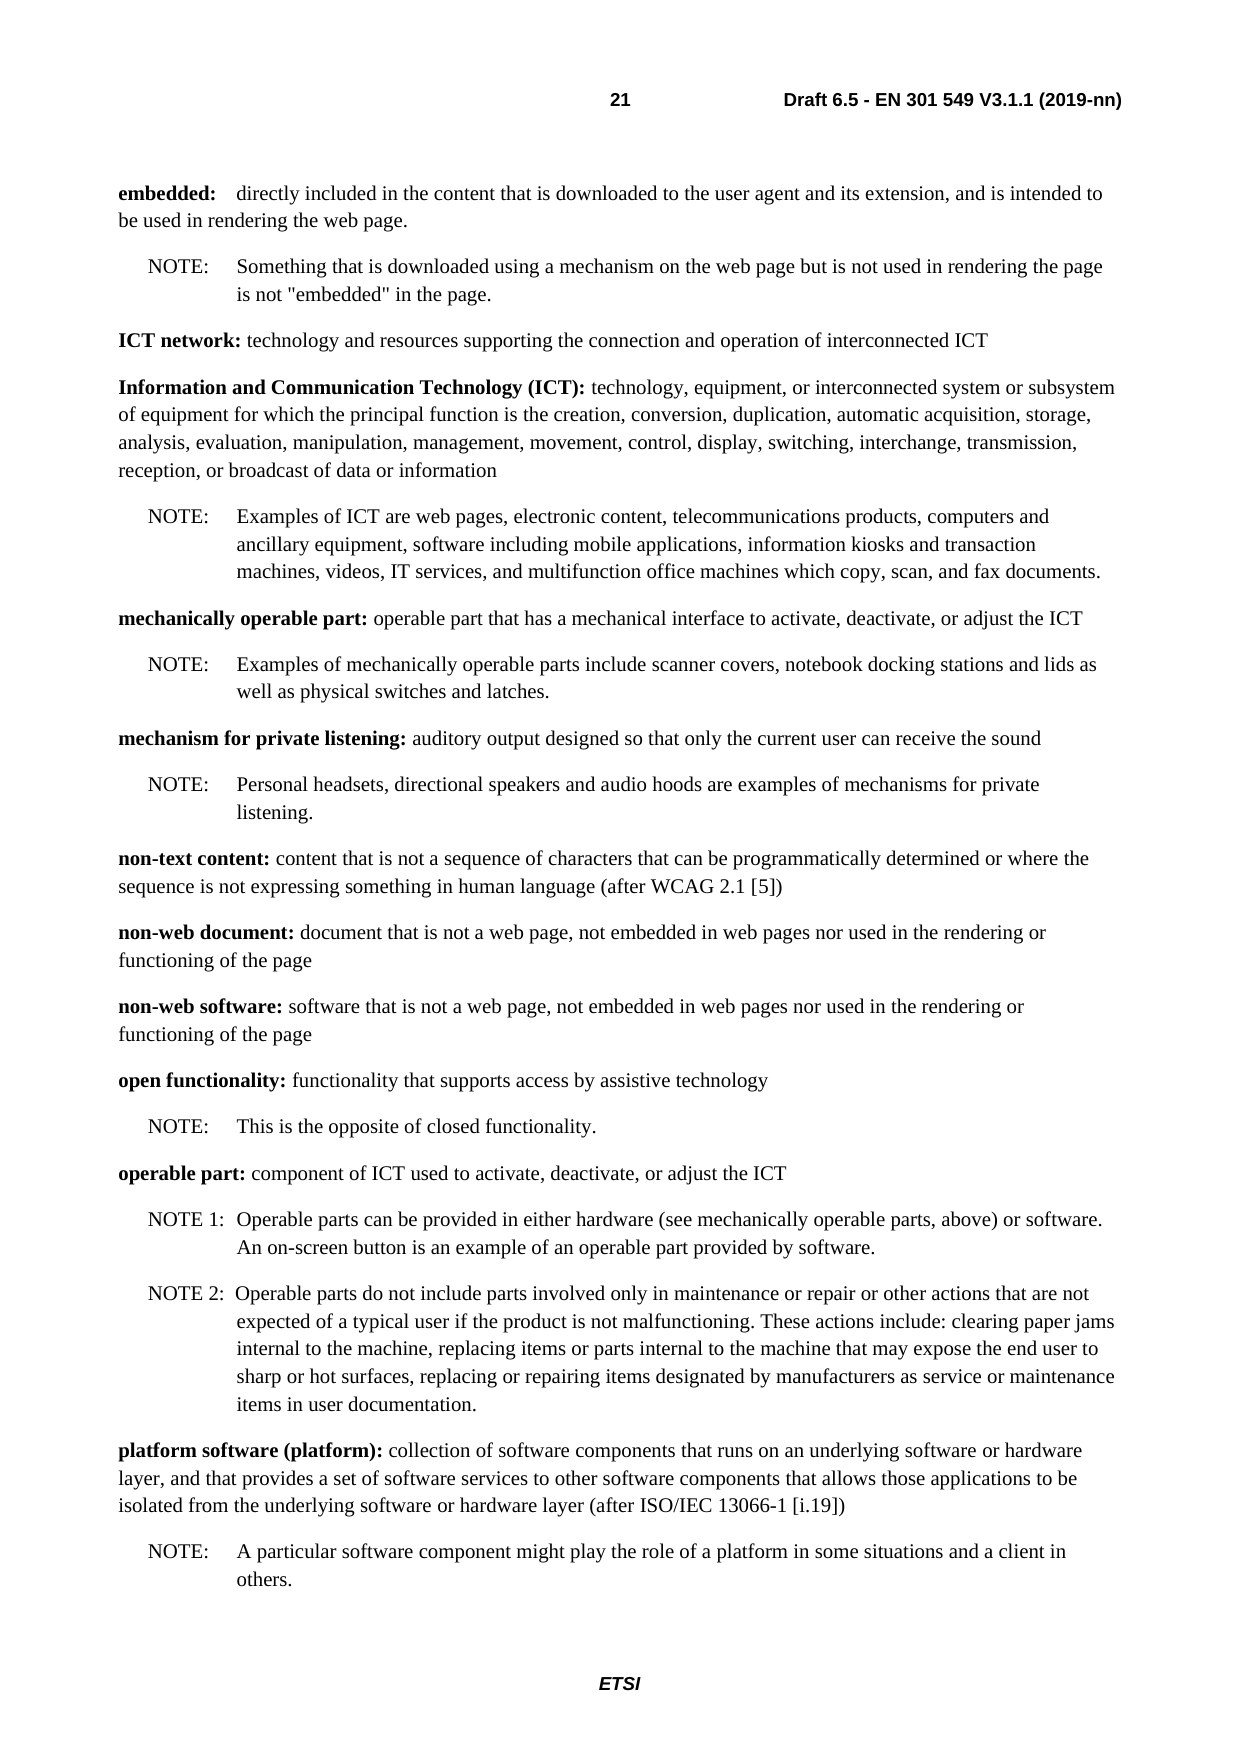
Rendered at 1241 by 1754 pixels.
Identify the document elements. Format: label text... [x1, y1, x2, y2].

text embedded: directly included in the content that is downloaded to the user agent and its extension, and is intended to be used in rendering the web page. [118, 181, 1122, 232]
text non-text content: content that is not a sequence of characters that can be programmatically determined or where the sequence is not expressing something in human language (after WCAG 2.1 [5]) [118, 846, 1122, 898]
text NOTE: A particular software component might play the role of a platform in some situations and a client in others. [148, 1539, 1122, 1591]
text NOTE: Something that is downloaded using a mechanism on the web page but is not used in rendering the page is not "embedded" in the page. [148, 254, 1122, 306]
text Information and Communication Technology (ICT): technology, equipment, or interconnected system or subsystem of equipment for which the principal function is the creation, conversion, duplication, automatic acquisition, storage, analysis, evaluation, manipulation, management, movement, control, display, switching, interchange, transmission, reception, or broadcast of data or information [118, 375, 1122, 482]
text NOTE: Examples of mechanically operable parts include scanner covers, notebook docking stations and lids as well as physical switches and latches. [148, 652, 1122, 703]
text mechanically operable part: operable part that has a mechanical interface to activate, deactivate, or adjust the ICT [118, 606, 1122, 629]
text platform software (platform): collection of software components that runs on an underlying software or hardware layer, and that provides a set of software services to other software components that allows those applications to be isolated from the underlying software or hardware layer (after ISO/IEC 13066-1 [i.19]) [118, 1438, 1122, 1517]
text NOTE: This is the opposite of closed functionality. [148, 1114, 1122, 1138]
text operable part: component of ICT used to activate, deactivate, or adjust the ICT [118, 1161, 1122, 1185]
text ICT network: technology and resources supporting the connection and operation of interconnected ICT [118, 328, 1122, 352]
text non-web document: document that is not a web page, not embedded in web pages nor used in the rendering or functioning of the page [118, 920, 1122, 972]
text mechanism for private listening: auditory output designed so that only the current user can receive the sound [118, 726, 1122, 750]
text NOTE 1: Operable parts can be provided in either hardware (see mechanically operable parts, above) or software. An on-screen button is an example of an operable part provided by software. [148, 1207, 1122, 1259]
text NOTE: Personal headsets, directional speakers and audio hoods are examples of mechanisms for private listening. [148, 772, 1122, 824]
text non-web software: software that is not a web page, not embedded in web pages nor used in the rendering or functioning of the page [118, 994, 1122, 1046]
text NOTE: Examples of ICT are web pages, electronic content, telecommunications products, computers and ancillary equipment, software including mobile applications, information kiosks and transaction machines, videos, IT services, and multifunction office machines which copy, scan, and fax documents. [148, 504, 1122, 583]
text open functionality: functionality that supports access by assistive technology [118, 1068, 1122, 1092]
text NOTE 2: Operable parts do not include parts involved only in maintenance or repair or other actions that are not expected of a typical user if the product is not malfunctioning. These actions include: clearing paper jams internal to the machine, replacing items or parts internal to the machine that may expose the end user to sharp or hot surfaces, replacing or repairing items designated by manufacturers as service or maintenance items in user documentation. [148, 1281, 1122, 1416]
